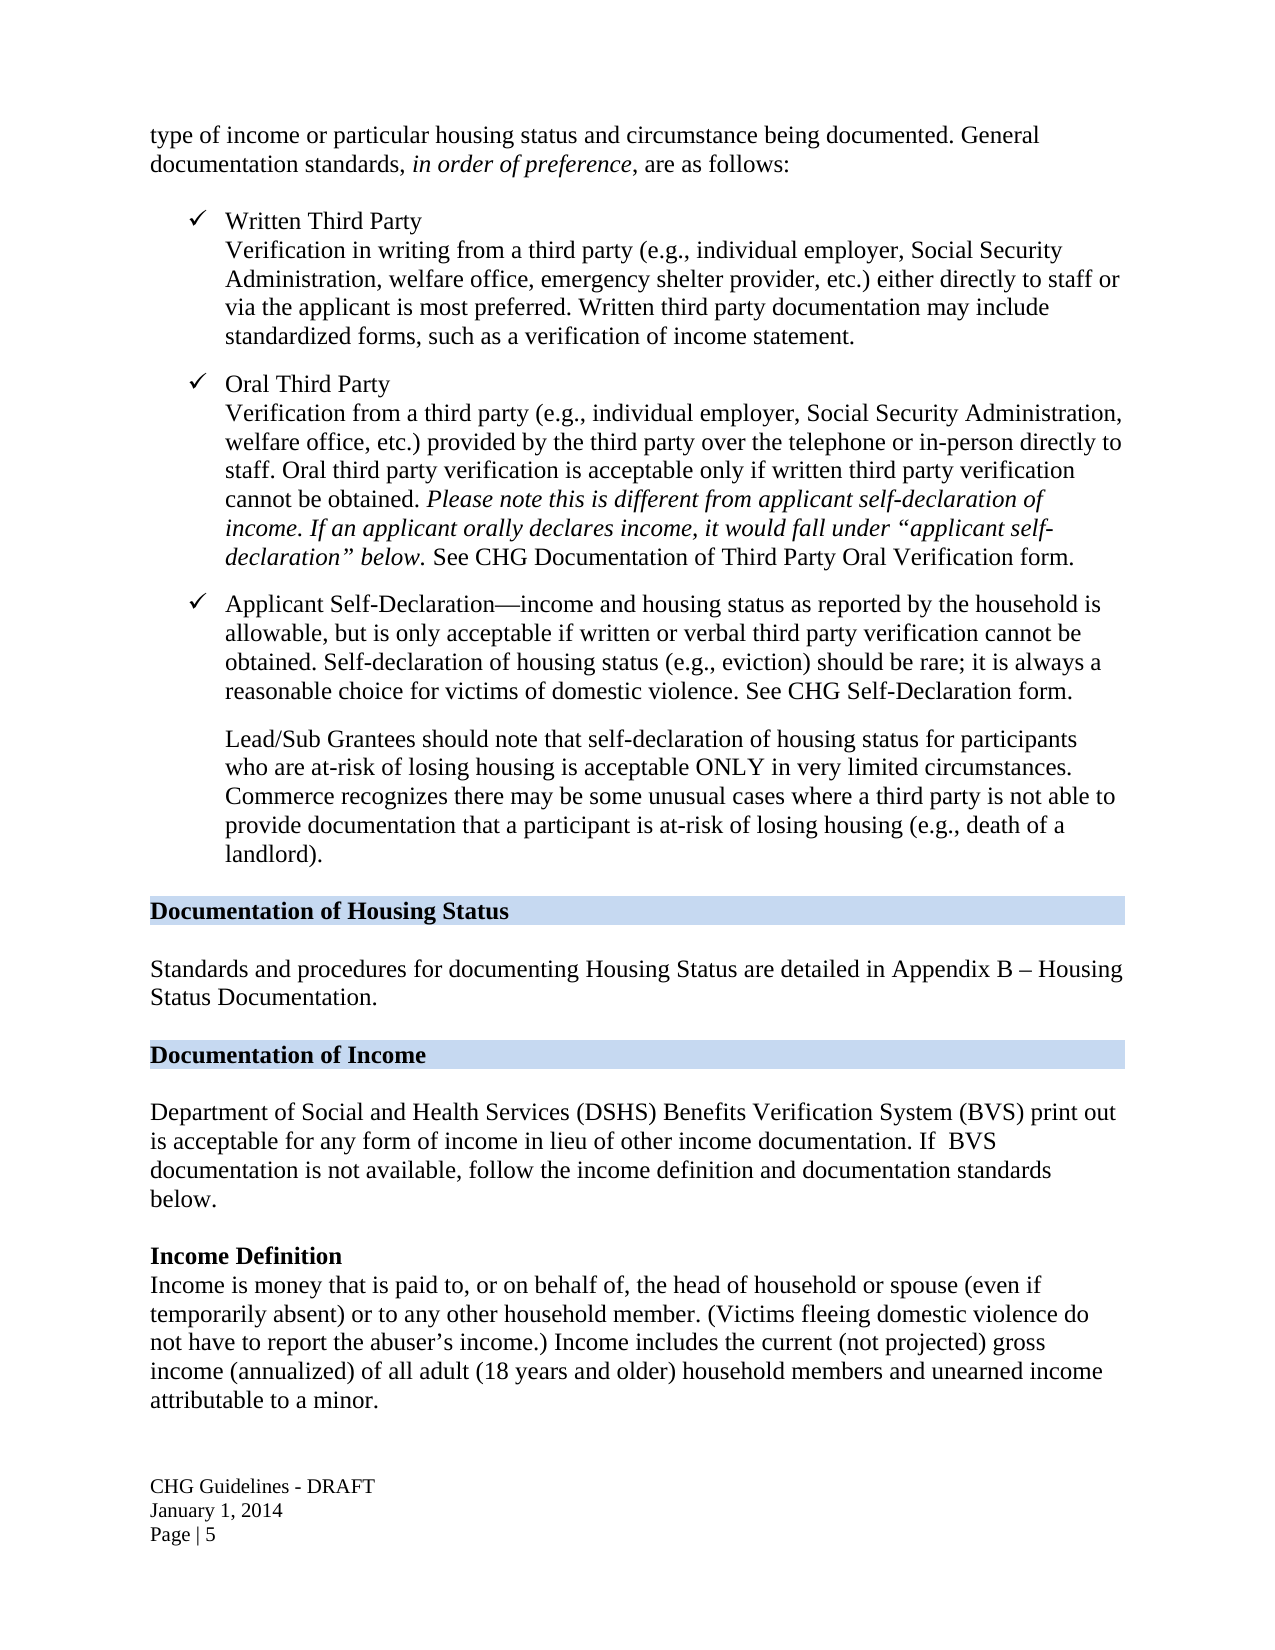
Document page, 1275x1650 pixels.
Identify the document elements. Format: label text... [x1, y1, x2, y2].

text Verification in writing from a third party (e.g., individual employer, Social Security Administration, welfare office, emergency shelter provider, etc.) either directly to staff or via the applicant is most preferred. Written third party documentation may include standardized forms, such as a verification of income statement. [225, 235, 1125, 350]
list Oral Third Party [187, 369, 1125, 398]
list Applicant Self-Declaration—income and housing status as reported by the household is allowable, but is only acceptable if written or verbal third party verification cannot be obtained. Self-declaration of housing status (e.g., eviction) should be rare; it is always a reasonable choice for victims of domestic violence. See CHG Self-Declaration form. [187, 589, 1125, 704]
list Department of Social and Health Services (DSHS) Benefits Verification System (BVS) print out is acceptable for any form of income in lieu of other income documentation. If BVS documentation is not available, follow the income definition and documentation standards below. [150, 1097, 1125, 1212]
list Income is money that is paid to, or on behalf of, the head of household or spouse (even if temporarily absent) or to any other household member. (Victims fleeing domestic violence do not have to report the abuser’s income.) Income includes the current (not projected) gross income (annualized) of all adult (18 years and older) household members and unearned income attributable to a minor. [150, 1270, 1125, 1414]
text Documentation of Housing Status [150, 896, 1125, 925]
text Documentation of Income [150, 1040, 1125, 1069]
text Lead/Sub Grantees should note that self-declaration of housing status for participants who are at-risk of losing housing is acceptable ONLY in very limited circumstances. Commerce recognizes there may be some unusual cases where a third party is not able to provide documentation that a participant is at-risk of losing housing (e.g., death of a landlord). [225, 724, 1125, 867]
text Standards and procedures for documenting Housing Status are detailed in Appendix B – Housing Status Documentation. [150, 954, 1125, 1011]
text Verification from a third party (e.g., individual employer, Social Security Administration, welfare office, etc.) provided by the third party over the telephone or in-person directly to staff. Oral third party verification is acceptable only if written third party verification cannot be obtained. Please note this is different from applicant self-declaration of income. If an applicant orally declares income, it would fall under “applicant self-declaration” below. See CHG Documentation of Third Party Oral Verification form. [225, 398, 1125, 570]
list Income Definition [150, 1241, 1125, 1270]
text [150, 120, 1125, 177]
list Written Third Party [187, 206, 1125, 235]
